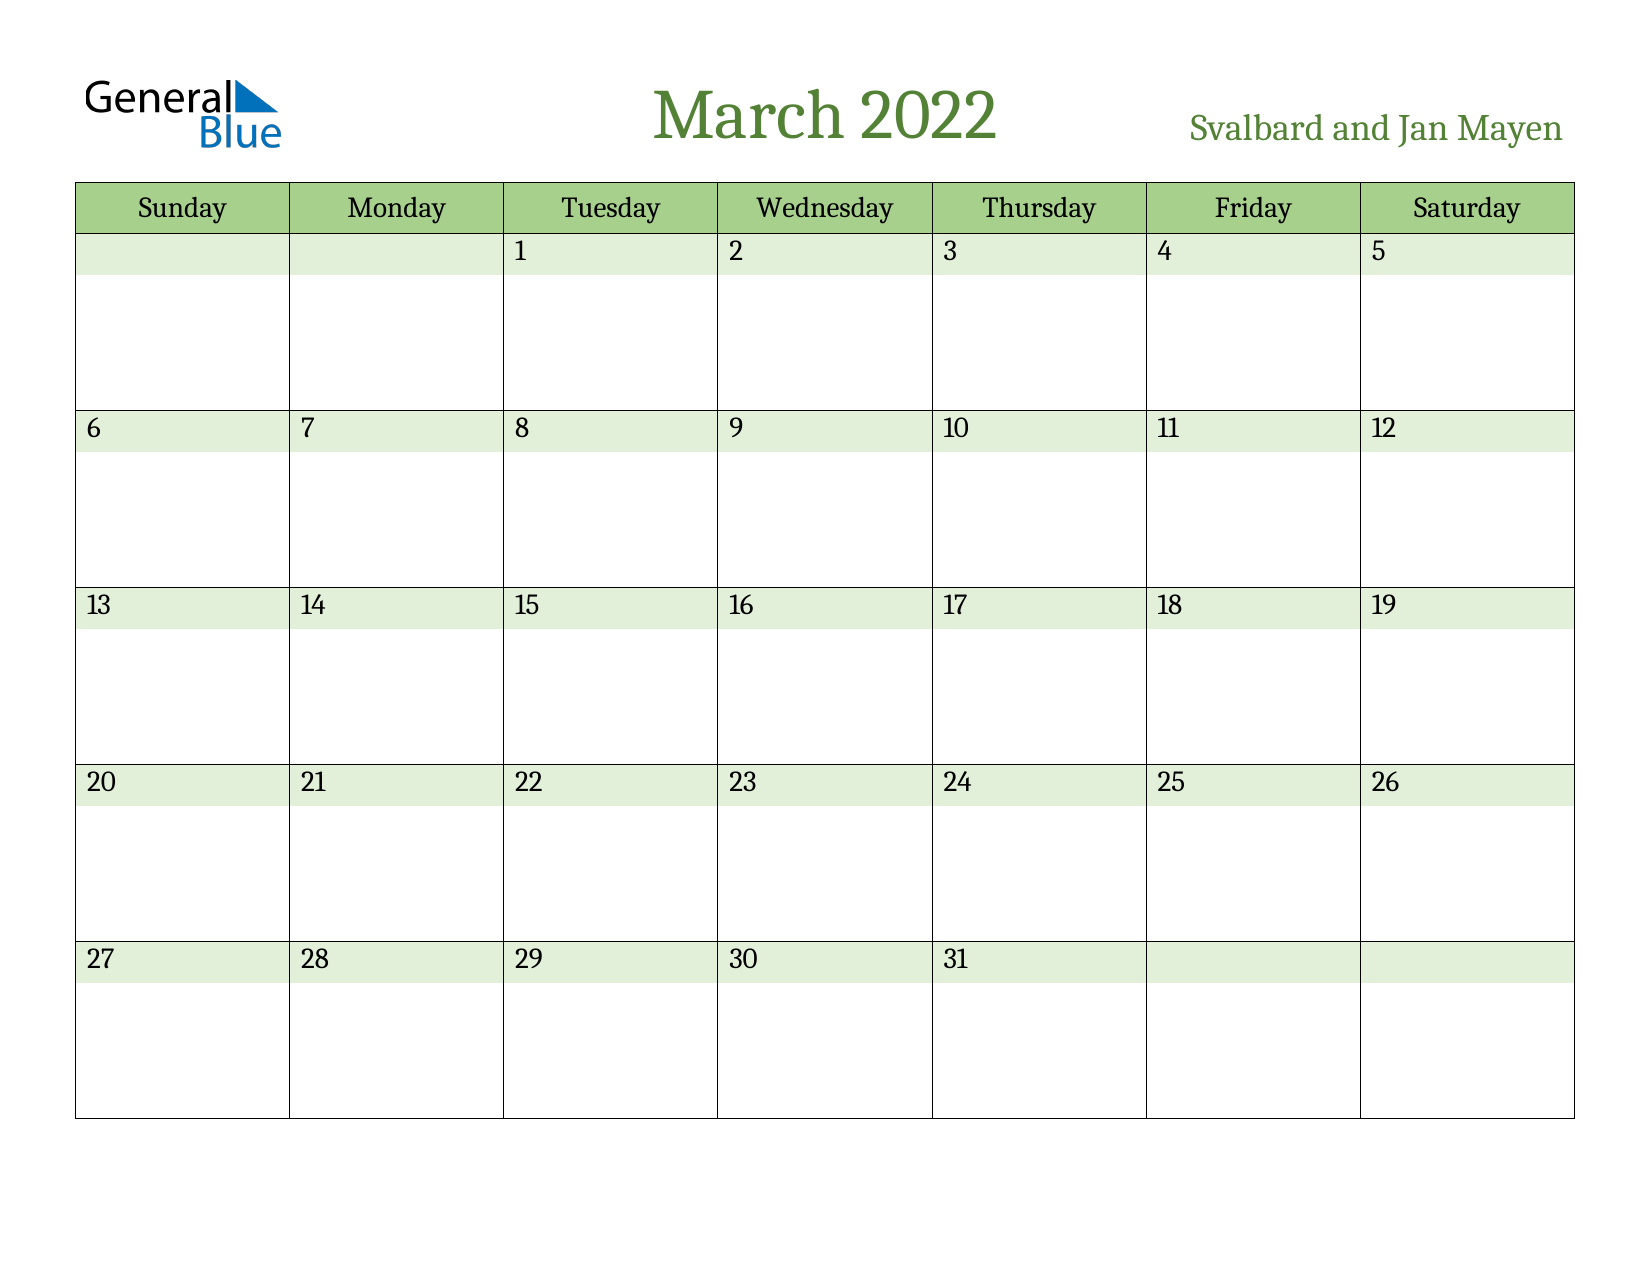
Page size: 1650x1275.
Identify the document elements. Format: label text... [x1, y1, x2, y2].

table_cell 20 [76, 765, 289, 806]
table_cell 31 [933, 942, 1146, 983]
table_cell 25 [1147, 765, 1360, 806]
table_cell 29 [504, 942, 717, 983]
table_cell [933, 806, 1146, 941]
table_header March 2022 [504, 75, 1146, 182]
table_cell [76, 275, 289, 410]
table_cell Saturday [1361, 183, 1574, 233]
table_cell [718, 452, 932, 587]
picture [86, 80, 281, 148]
table_cell Thursday [933, 183, 1146, 233]
table_cell [290, 629, 503, 764]
table_cell 24 [933, 765, 1146, 806]
table_cell [1361, 629, 1574, 764]
table_cell [290, 275, 503, 410]
table_cell [1147, 942, 1360, 983]
table_cell [290, 452, 503, 587]
table_cell 26 [1361, 765, 1574, 806]
table_cell 15 [504, 588, 717, 629]
table_cell 5 [1361, 234, 1574, 275]
table_cell 2 [718, 234, 932, 275]
table_cell 18 [1147, 588, 1360, 629]
table_cell [76, 629, 289, 764]
table_cell [1147, 983, 1360, 1118]
table_cell 14 [290, 588, 503, 629]
table_cell [718, 629, 932, 764]
table_cell [504, 983, 717, 1118]
table_cell [1361, 452, 1574, 587]
table_cell [718, 983, 932, 1118]
table_cell [504, 629, 717, 764]
table_cell 4 [1147, 234, 1360, 275]
table_cell [1361, 275, 1574, 410]
table_cell [76, 983, 289, 1118]
table_cell 21 [290, 765, 503, 806]
table_cell [1361, 983, 1574, 1118]
table_cell 22 [504, 765, 717, 806]
table_cell [290, 234, 503, 275]
table_cell [504, 452, 717, 587]
table_cell 17 [933, 588, 1146, 629]
table_cell [504, 806, 717, 941]
table_cell Monday [290, 183, 503, 233]
table_cell 7 [290, 411, 503, 452]
table_cell [1147, 275, 1360, 410]
table_cell [290, 806, 503, 941]
table_cell [1147, 452, 1360, 587]
table_cell [718, 275, 932, 410]
table_cell 13 [76, 588, 289, 629]
table_cell 3 [933, 234, 1146, 275]
table_cell Wednesday [718, 183, 932, 233]
table_cell [504, 275, 717, 410]
table_cell 30 [718, 942, 932, 983]
table_header Svalbard and Jan Mayen [1146, 75, 1574, 182]
table_cell [933, 983, 1146, 1118]
table_cell [933, 452, 1146, 587]
table_cell 12 [1361, 411, 1574, 452]
table_cell [718, 806, 932, 941]
table_cell Friday [1147, 183, 1360, 233]
table_cell [933, 629, 1146, 764]
table_cell Sunday [76, 183, 289, 233]
table_cell 9 [718, 411, 932, 452]
table_cell 27 [76, 942, 289, 983]
table_cell 1 [504, 234, 717, 275]
table_cell [933, 275, 1146, 410]
table_cell [76, 234, 289, 275]
table_cell [1147, 629, 1360, 764]
table_cell [1147, 806, 1360, 941]
table_cell [1361, 942, 1574, 983]
table_cell 23 [718, 765, 932, 806]
table_cell [290, 983, 503, 1118]
table_cell 16 [718, 588, 932, 629]
table_cell Tuesday [504, 183, 717, 233]
table_header [76, 75, 503, 182]
table_cell 10 [933, 411, 1146, 452]
table_cell 6 [76, 411, 289, 452]
table_cell 11 [1147, 411, 1360, 452]
table_cell 28 [290, 942, 503, 983]
table_cell 8 [504, 411, 717, 452]
table_cell [76, 452, 289, 587]
table_cell 19 [1361, 588, 1574, 629]
table_cell [1361, 806, 1574, 941]
table_cell [76, 806, 289, 941]
